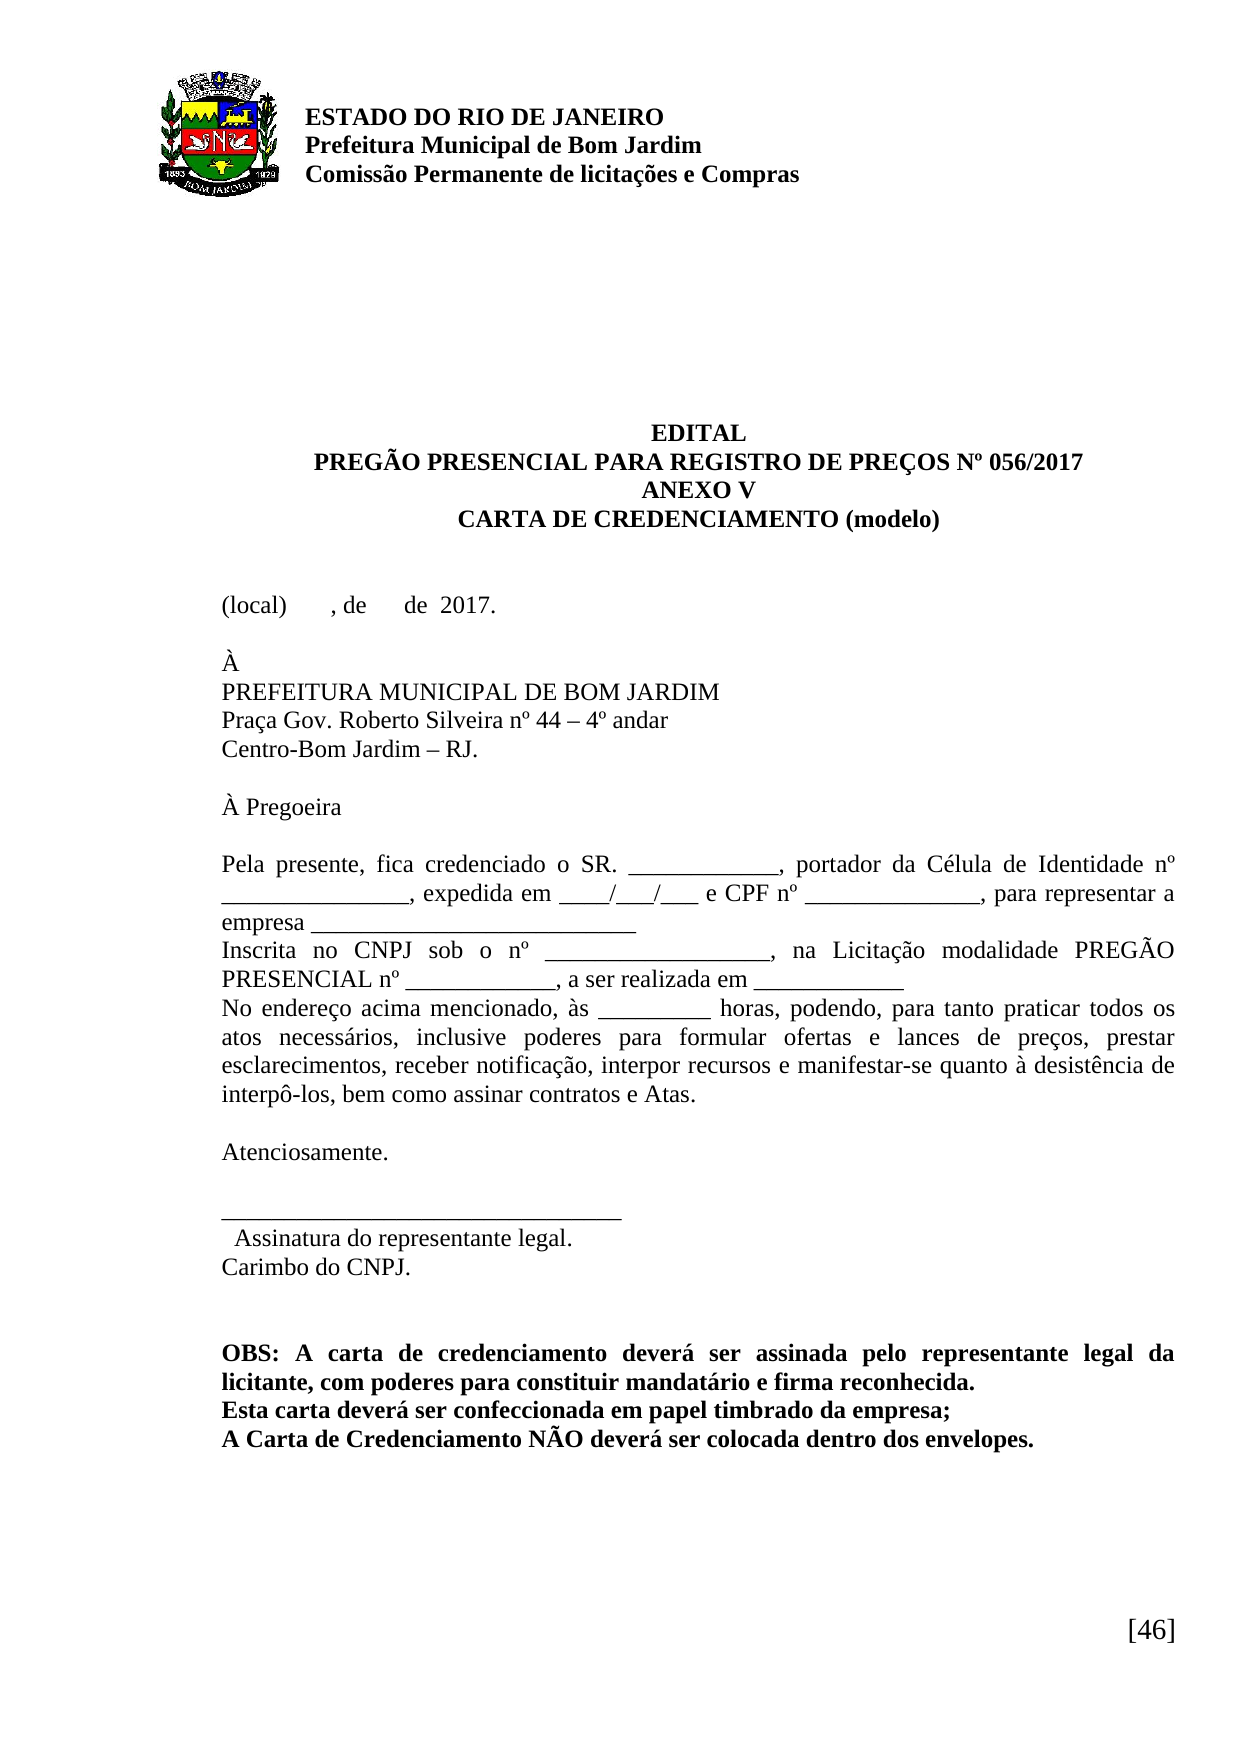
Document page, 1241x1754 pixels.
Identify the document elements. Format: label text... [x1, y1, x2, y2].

text PREFEITURA MUNICIPAL DE BOM JARDIM [221, 677, 1176, 705]
text Assinatura do representante legal. [221, 1223, 1176, 1252]
text À [221, 648, 1176, 677]
text Pela presente, fica credenciado o SR. ____________, portador da Célula de Identidade nº _______________, expedida em ____/___/___ e CPF nº ______________, para representar a empresa __________________________ [221, 849, 1176, 935]
text (local) , de de 2017. [221, 590, 1176, 619]
text OBS: A carta de credenciamento deverá ser assinada pelo representante legal da licitante, com poderes para constituir mandatário e firma reconhecida. [221, 1338, 1176, 1395]
text Carimbo do CNPJ. [221, 1252, 1176, 1280]
text ANEXO V [221, 475, 1176, 504]
text CARTA DE CREDENCIAMENTO (modelo) [221, 504, 1176, 533]
text Centro-Bom Jardim – RJ. [221, 734, 1176, 763]
text Praça Gov. Roberto Silveira nº 44 – 4º andar [221, 705, 1176, 734]
subtitle PREGÃO PRESENCIAL PARA REGISTRO DE PREÇOS Nº 056/2017 [221, 447, 1176, 475]
text À Pregoeira [221, 792, 1176, 820]
text No endereço acima mencionado, às _________ horas, podendo, para tanto praticar todos os atos necessários, inclusive poderes para formular ofertas e lances de preços, prestar esclarecimentos, receber notificação, interpor recursos e manifestar-se quanto à desistência de interpô-los, bem como assinar contratos e Atas. [221, 993, 1176, 1108]
text EDITAL [221, 418, 1176, 447]
text Atenciosamente. [221, 1137, 1176, 1165]
text ________________________________ [221, 1194, 1176, 1223]
text Inscrita no CNPJ sob o nº __________________, na Licitação modalidade PREGÃO PRESENCIAL nº ____________, a ser realizada em ____________ [221, 935, 1176, 993]
text A Carta de Credenciamento NÃO deverá ser colocada dentro dos envelopes. [221, 1424, 1176, 1453]
picture [155, 68, 281, 199]
text Esta carta deverá ser confeccionada em papel timbrado da empresa; [221, 1395, 1176, 1424]
